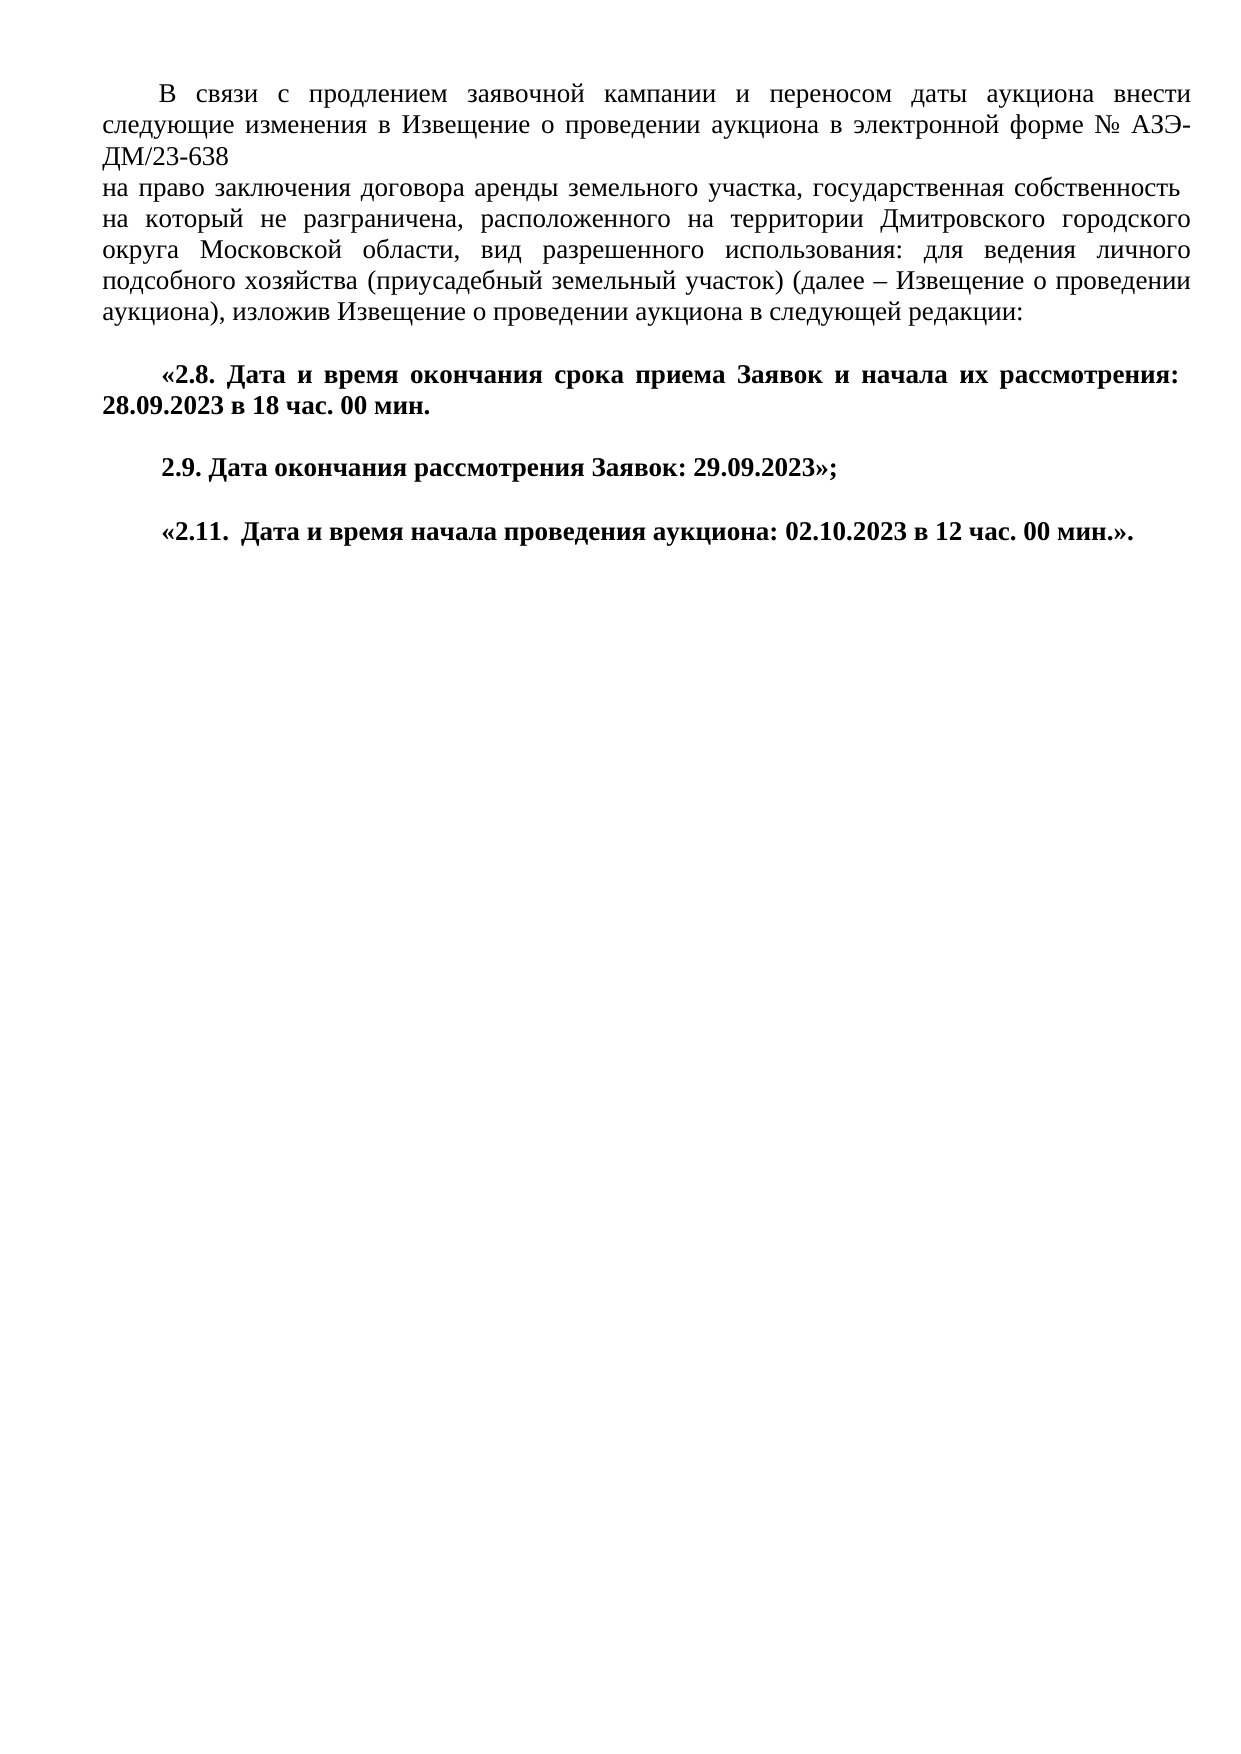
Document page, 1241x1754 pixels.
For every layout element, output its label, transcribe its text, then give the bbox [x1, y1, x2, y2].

subtitle «2.11. Дата и время начала проведения аукциона: 02.10.2023 в 12 час. 00 мин.». [102, 515, 1180, 546]
text 2.9. Дата окончания рассмотрения Заявок: 29.09.2023»; [102, 451, 1192, 482]
subtitle «2.8. Дата и время окончания срока приема Заявок и начала их рассмотрения: 28.09.2023 в 18 час. 00 мин. [102, 358, 1181, 420]
text В связи с продлением заявочной кампании и переносом даты аукциона внести следующие изменения в Извещение о проведении аукциона в электронной форме № АЗЭ-ДМ/23-638 на право заключения договора аренды земельного участка, государственная собственность на который не разграничена, расположенного на территории Дмитровского городского округа Московской области, вид разрешенного использования: для ведения личного подсобного хозяйства (приусадебный земельный участок) (далее – Извещение о проведении аукциона), изложив Извещение о проведении аукциона в следующей редакции: [102, 77, 1192, 327]
